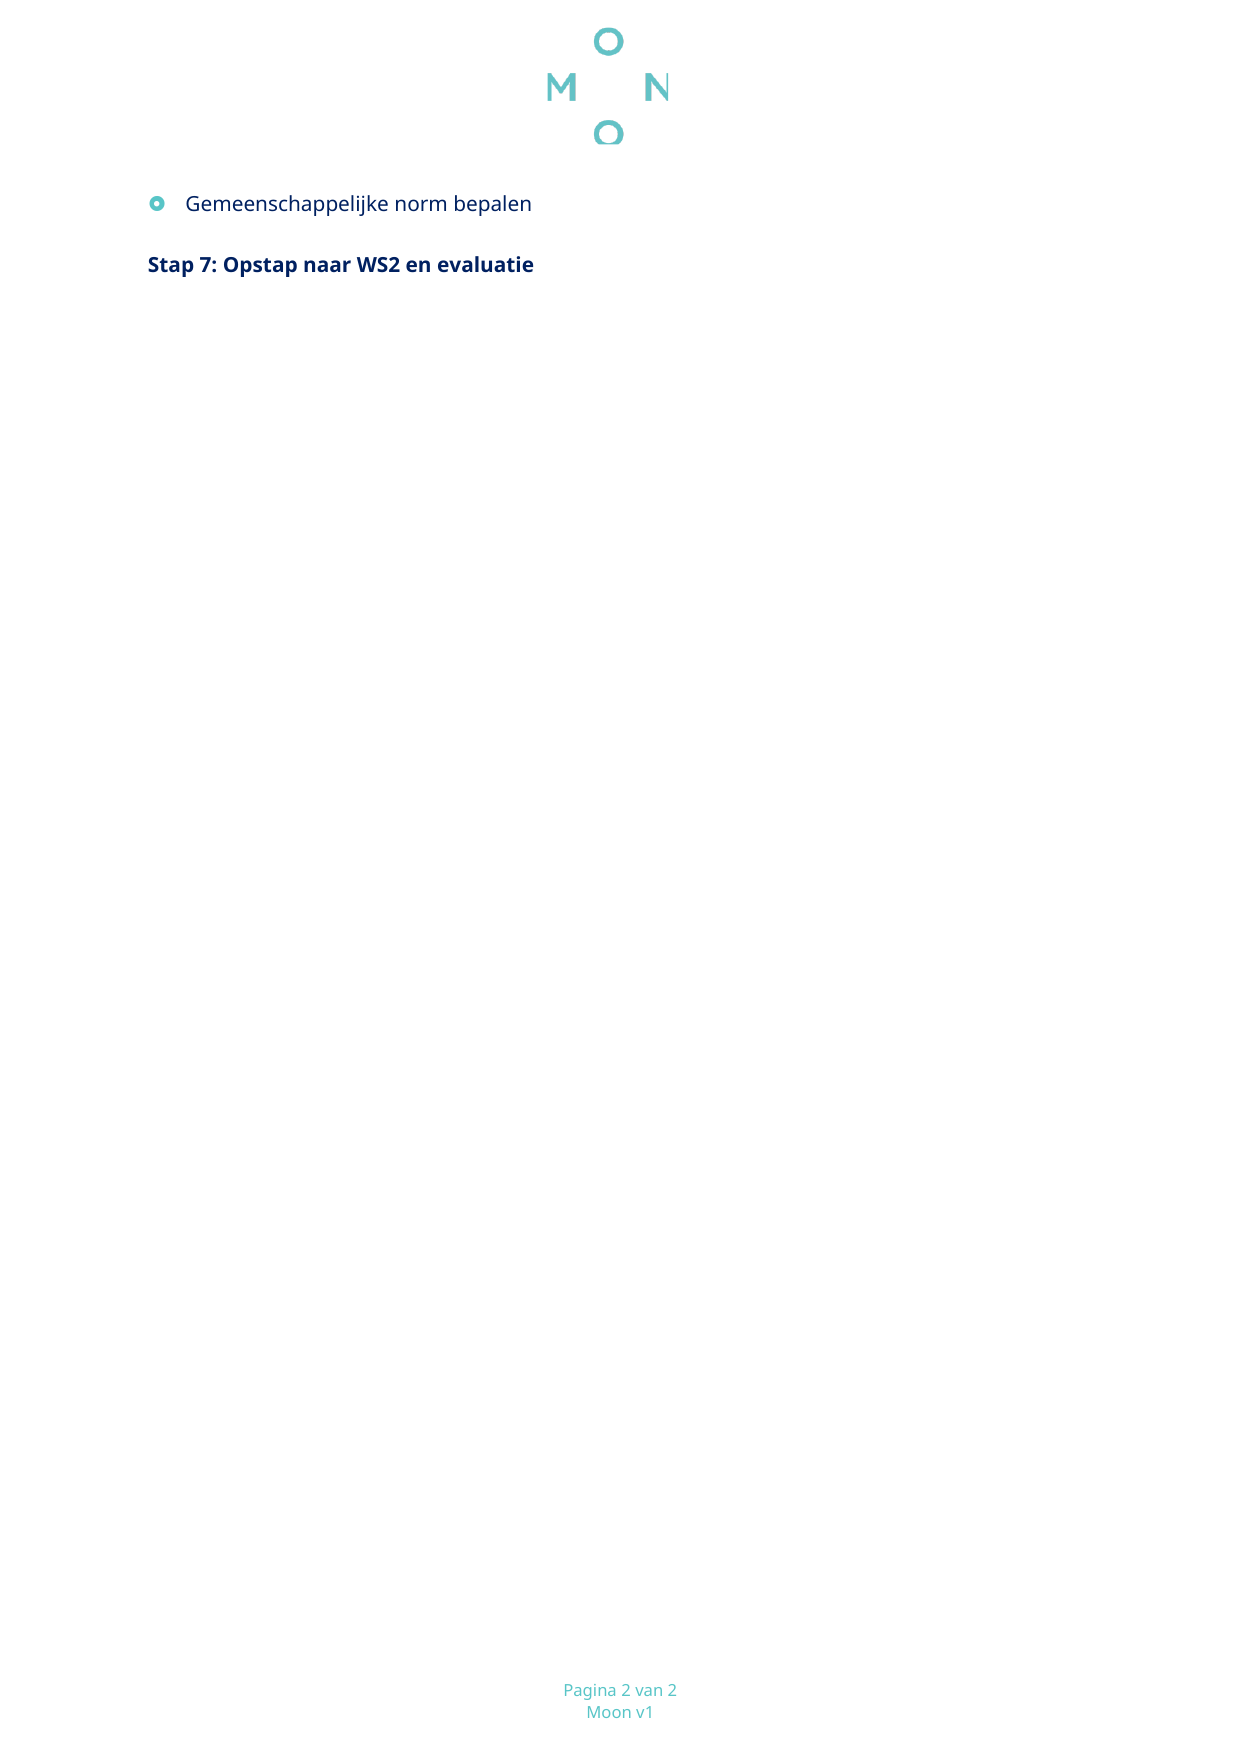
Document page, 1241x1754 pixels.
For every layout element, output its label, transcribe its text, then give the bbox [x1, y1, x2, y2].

list Gemeenschappelijke norm bepalen [148, 189, 1093, 217]
picture [546, 27, 668, 143]
text Stap 7: Opstap naar WS2 en evaluatie [148, 250, 1093, 278]
